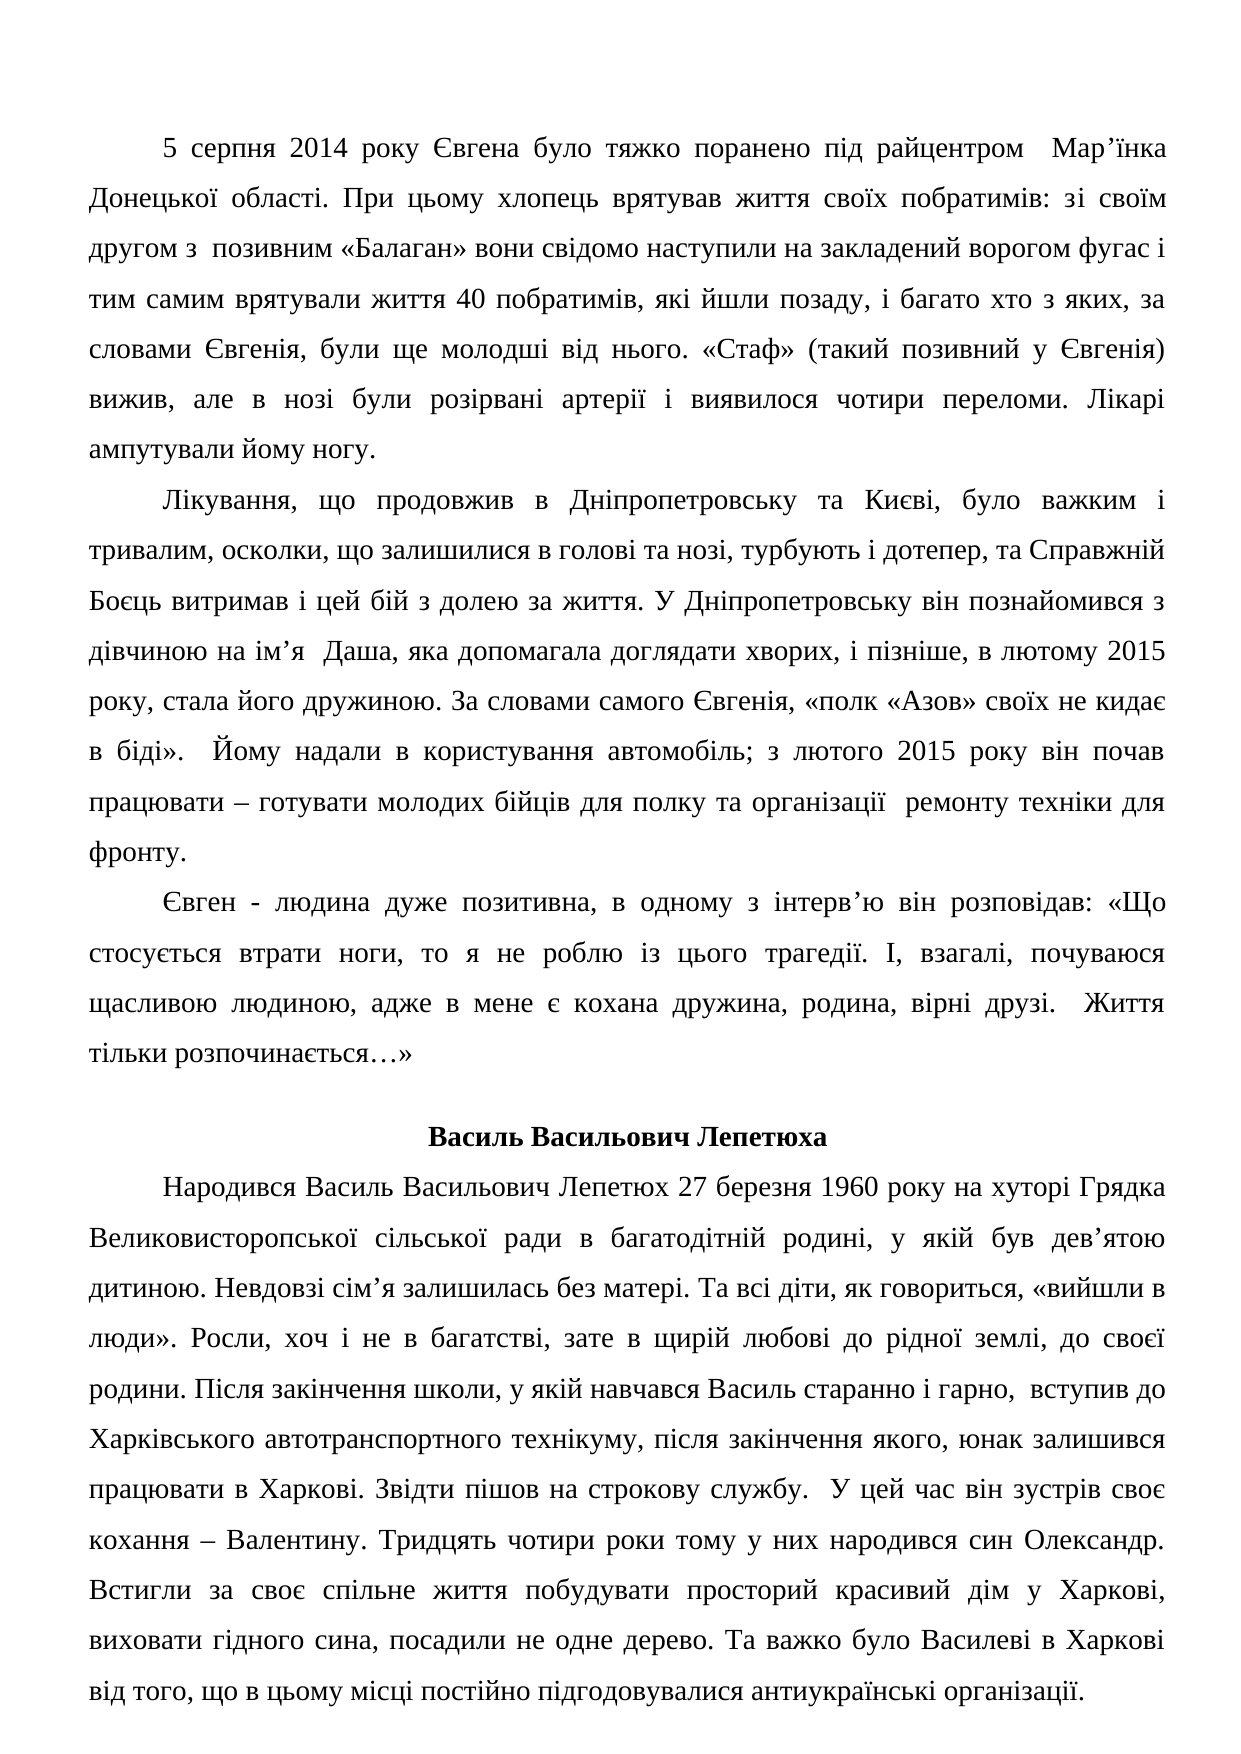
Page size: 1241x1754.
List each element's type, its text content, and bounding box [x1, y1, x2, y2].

text Євген - людина дуже позитивна, в одному з інтерв’ю він розповідав: «Що стосується втрати ноги, то я не роблю із цього трагедії. І, взагалі, почуваюся щасливою людиною, адже в мене є кохана дружина, родина, вірні друзі. Життя тільки розпочинається…» [89, 884, 1167, 1069]
text Народився Василь Васильович Лепетюх 27 березня 1960 року на хуторі Грядка Великовисторопської сільської ради в багатодітній родині, у якій був дев’ятою дитиною. Невдовзі сім’я залишилась без матері. Та всі діти, як говориться, «вийшли в люди». Росли, хоч і не в багатстві, зате в щирій любові до рідної землі, до своєї родини. Після закінчення школи, у якій навчався Василь старанно і гарно, вступив до Харківського автотранспортного технікуму, після закінчення якого, юнак залишився працювати в Харкові. Звідти пішов на строкову службу. У цей час він зустрів своє кохання – Валентину. Тридцять чотири роки тому у них народився син Олександр. Встигли за своє спільне життя побудувати просторий красивий дім у Харкові, виховати гідного сина, посадили не одне дерево. Та важко було Василеві в Харкові від того, що в цьому місці постійно підгодовувалися антиукраїнські організації. [89, 1169, 1167, 1706]
text 5 серпня 2014 року Євгена було тяжко поранено під райцентром Мар’їнка Донецької області. При цьому хлопець врятував життя своїх побратимів: зі своїм другом з позивним «Балаган» вони свідомо наступили на закладений ворогом фугас і тим самим врятували життя 40 побратимів, які йшли позаду, і багато хто з яких, за словами Євгенія, були ще молодші від нього. «Стаф» (такий позивний у Євгенія) вижив, але в нозі були розірвані артерії і виявилося чотири переломи. Лікарі ампутували йому ногу. [89, 130, 1167, 465]
text Василь Васильович Лепетюха [89, 1119, 1167, 1153]
text Лікування, що продовжив в Дніпропетровську та Києві, було важким і тривалим, осколки, що залишилися в голові та нозі, турбують і дотепер, та Справжній Боєць витримав і цей бій з долею за життя. У Дніпропетровську він познайомився з дівчиною на ім’я Даша, яка допомагала доглядати хворих, і пізніше, в лютому 2015 року, стала його дружиною. За словами самого Євгенія, «полк «Азов» своїх не кидає в біді». Йому надали в користування автомобіль; з лютого 2015 року він почав працювати – готувати молодих бійців для полку та організації ремонту техніки для фронту. [89, 482, 1167, 868]
